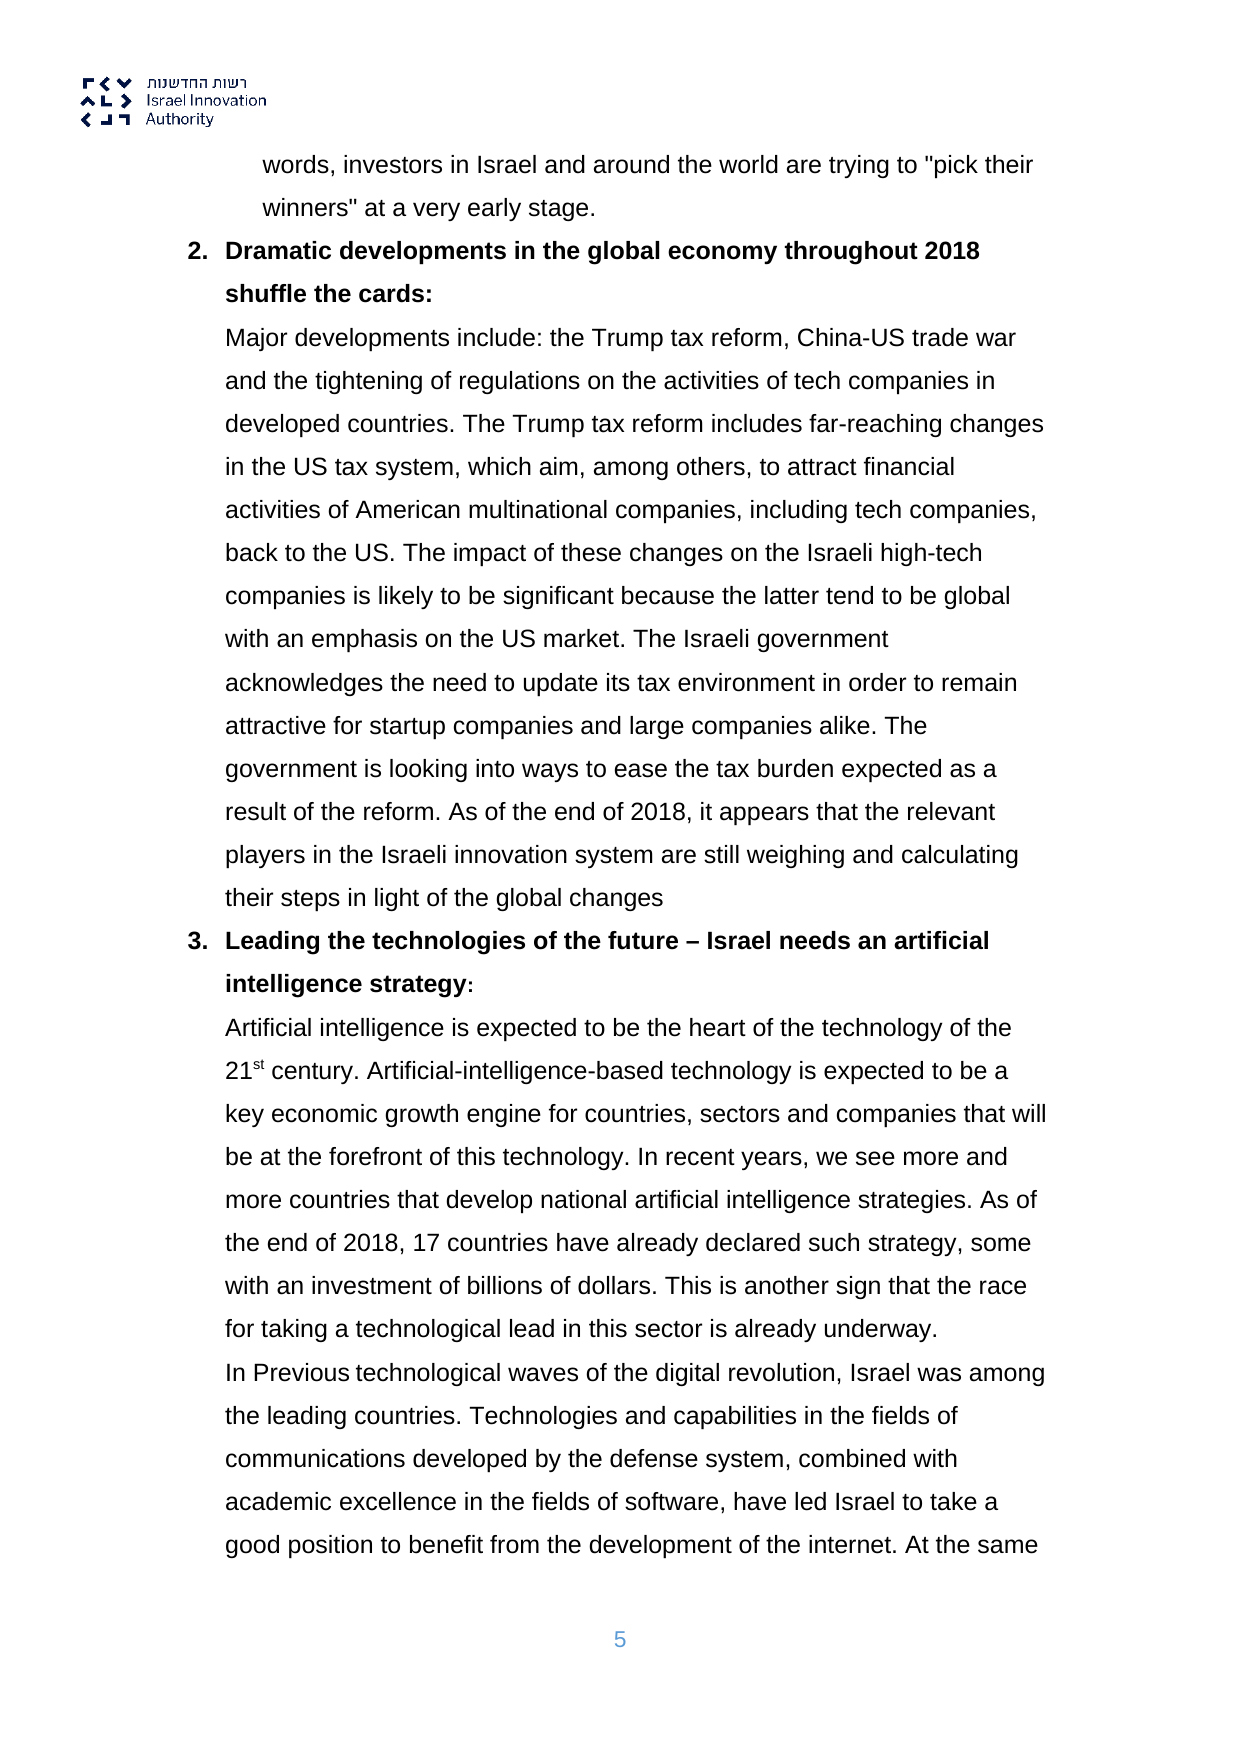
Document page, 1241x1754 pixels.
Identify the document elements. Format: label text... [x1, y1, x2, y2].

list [187, 926, 1053, 1559]
list Dramatic developments in the global economy throughout 2018 shuffle the cards: Major developments include: the Trump tax reform, China-US trade war and the tightening of regulations on the activities of tech companies in developed countries. The Trump tax reform includes far-reaching changes in the US tax system, which aim, among others, to attract financial activities of American multinational companies, including tech companies, back to the US. The impact of these changes on the Israeli high-tech companies is likely to be significant because the latter tend to be global with an emphasis on the US market. The Israeli government acknowledges the need to update its tax environment in order to remain attractive for startup companies and large companies alike. The government is looking into ways to ease the tax burden expected as a result of the reform. As of the end of 2018, it appears that the relevant players in the Israeli innovation system are still weighing and calculating their steps in light of the global changes [187, 236, 1053, 912]
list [225, 150, 1053, 222]
picture [76, 68, 274, 132]
